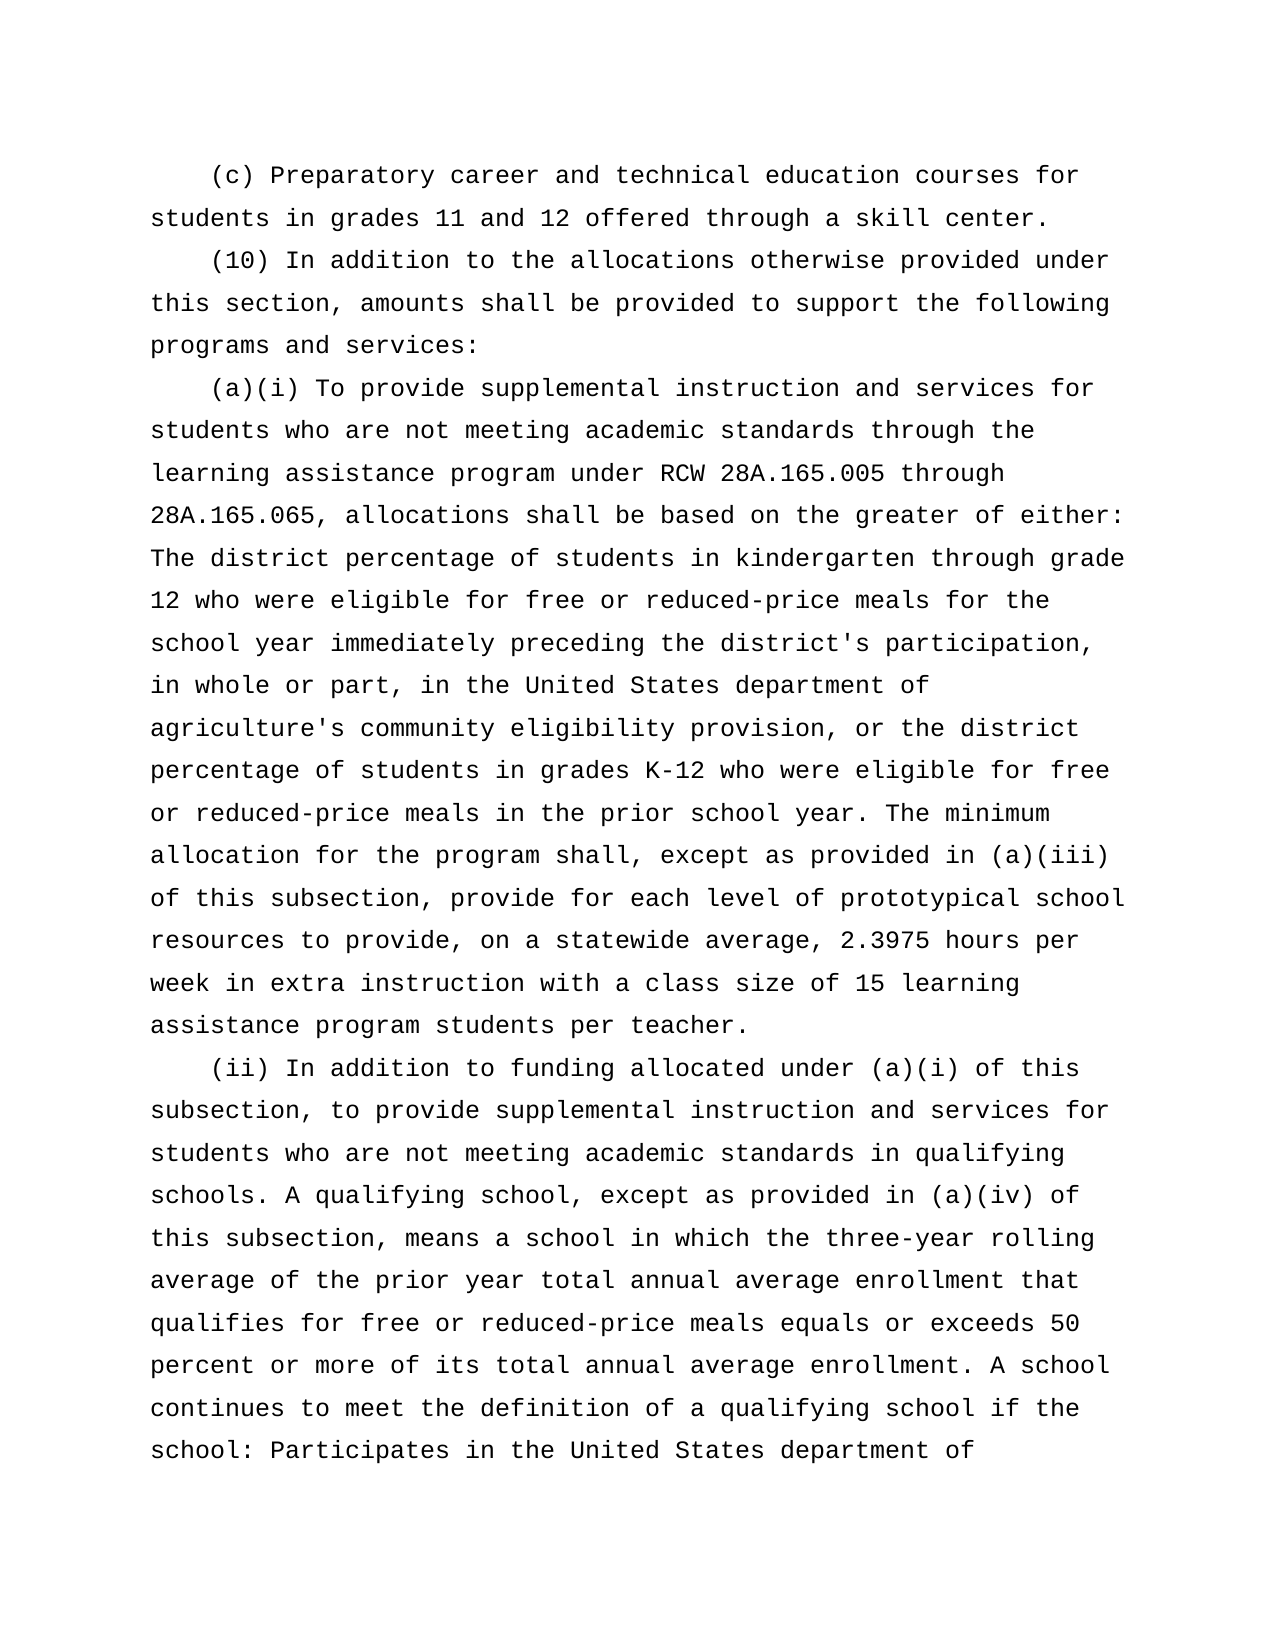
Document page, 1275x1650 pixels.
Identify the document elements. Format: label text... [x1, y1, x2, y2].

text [150, 1042, 1125, 1467]
text (c) Preparatory career and technical education courses for students in grades 11 and 12 offered through a skill center. [150, 150, 1125, 235]
text (a)(i) To provide supplemental instruction and services for students who are not meeting academic standards through the learning assistance program under RCW 28A.165.005 through 28A.165.065, allocations shall be based on the greater of either: The district percentage of students in kindergarten through grade 12 who were eligible for free or reduced-price meals for the school year immediately preceding the district's participation, in whole or part, in the United States department of agriculture's community eligibility provision, or the district percentage of students in grades K-12 who were eligible for free or reduced-price meals in the prior school year. The minimum allocation for the program shall, except as provided in (a)(iii) of this subsection, provide for each level of prototypical school resources to provide, on a statewide average, 2.3975 hours per week in extra instruction with a class size of 15 learning assistance program students per teacher. [150, 362, 1125, 1042]
text (10) In addition to the allocations otherwise provided under this section, amounts shall be provided to support the following programs and services: [150, 235, 1125, 362]
